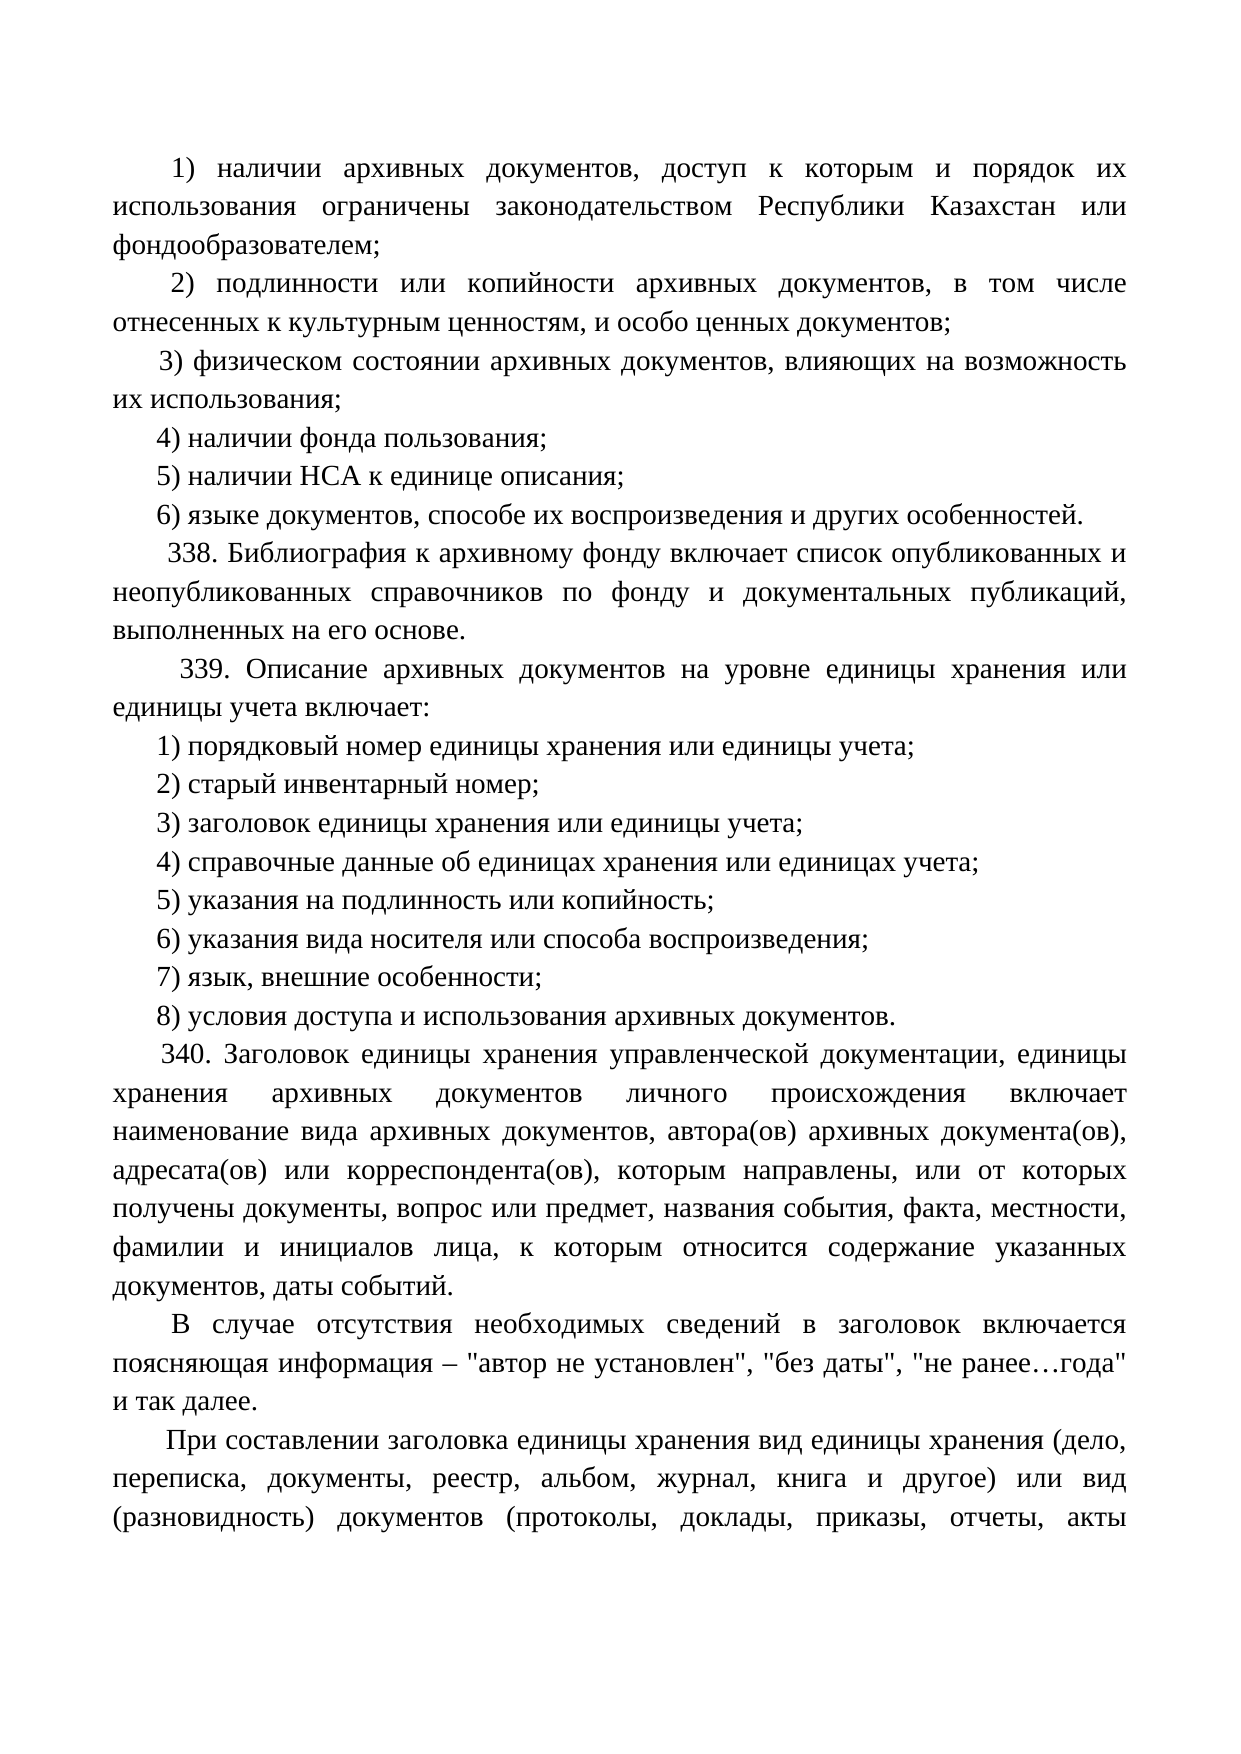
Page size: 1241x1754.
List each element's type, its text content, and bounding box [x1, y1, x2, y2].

text 5) наличии НСА к единице описания; [112, 458, 1128, 492]
text В случае отсутствия необходимых сведений в заголовок включается поясняющая информация – "автор не установлен", "без даты", "не ранее…года" и так далее. [112, 1306, 1128, 1417]
text 6) языке документов, способе их воспроизведения и других особенностей. [112, 497, 1128, 530]
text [112, 1422, 1128, 1532]
text 340. Заголовок единицы хранения управленческой документации, единицы хранения архивных документов личного происхождения включает наименование вида архивных документов, автора(ов) архивных документа(ов), адресата(ов) или корреспондента(ов), которым направлены, или от которых получены документы, вопрос или предмет, названия события, факта, местности, фамилии и инициалов лица, к которым относится содержание указанных документов, даты событий. [112, 1036, 1128, 1301]
text 4) наличии фонда пользования; [112, 420, 1128, 453]
text 338. Библиография к архивному фонду включает список опубликованных и неопубликованных справочников по фонду и документальных публикаций, выполненных на его основе. [112, 535, 1128, 646]
text 339. Описание архивных документов на уровне единицы хранения или единицы учета включает: [112, 651, 1128, 723]
text 2) старый инвентарный номер; [112, 767, 1128, 800]
text 1) порядковый номер единицы хранения или единицы учета; [112, 728, 1128, 762]
text 3) физическом состоянии архивных документов, влияющих на возможность их использования; [112, 343, 1128, 415]
text 8) условия доступа и использования архивных документов. [112, 998, 1128, 1031]
text 1) наличии архивных документов, доступ к которым и порядок их использования ограничены законодательством Республики Казахстан или фондообразователем; [112, 150, 1128, 261]
text 3) заголовок единицы хранения или единицы учета; [112, 805, 1128, 839]
text 7) язык, внешние особенности; [112, 959, 1128, 993]
text 4) справочные данные об единицах хранения или единицах учета; [112, 844, 1128, 877]
text 2) подлинности или копийности архивных документов, в том числе отнесенных к культурным ценностям, и особо ценных документов; [112, 266, 1128, 338]
text 5) указания на подлинность или копийность; [112, 882, 1128, 916]
text 6) указания вида носителя или способа воспроизведения; [112, 921, 1128, 954]
